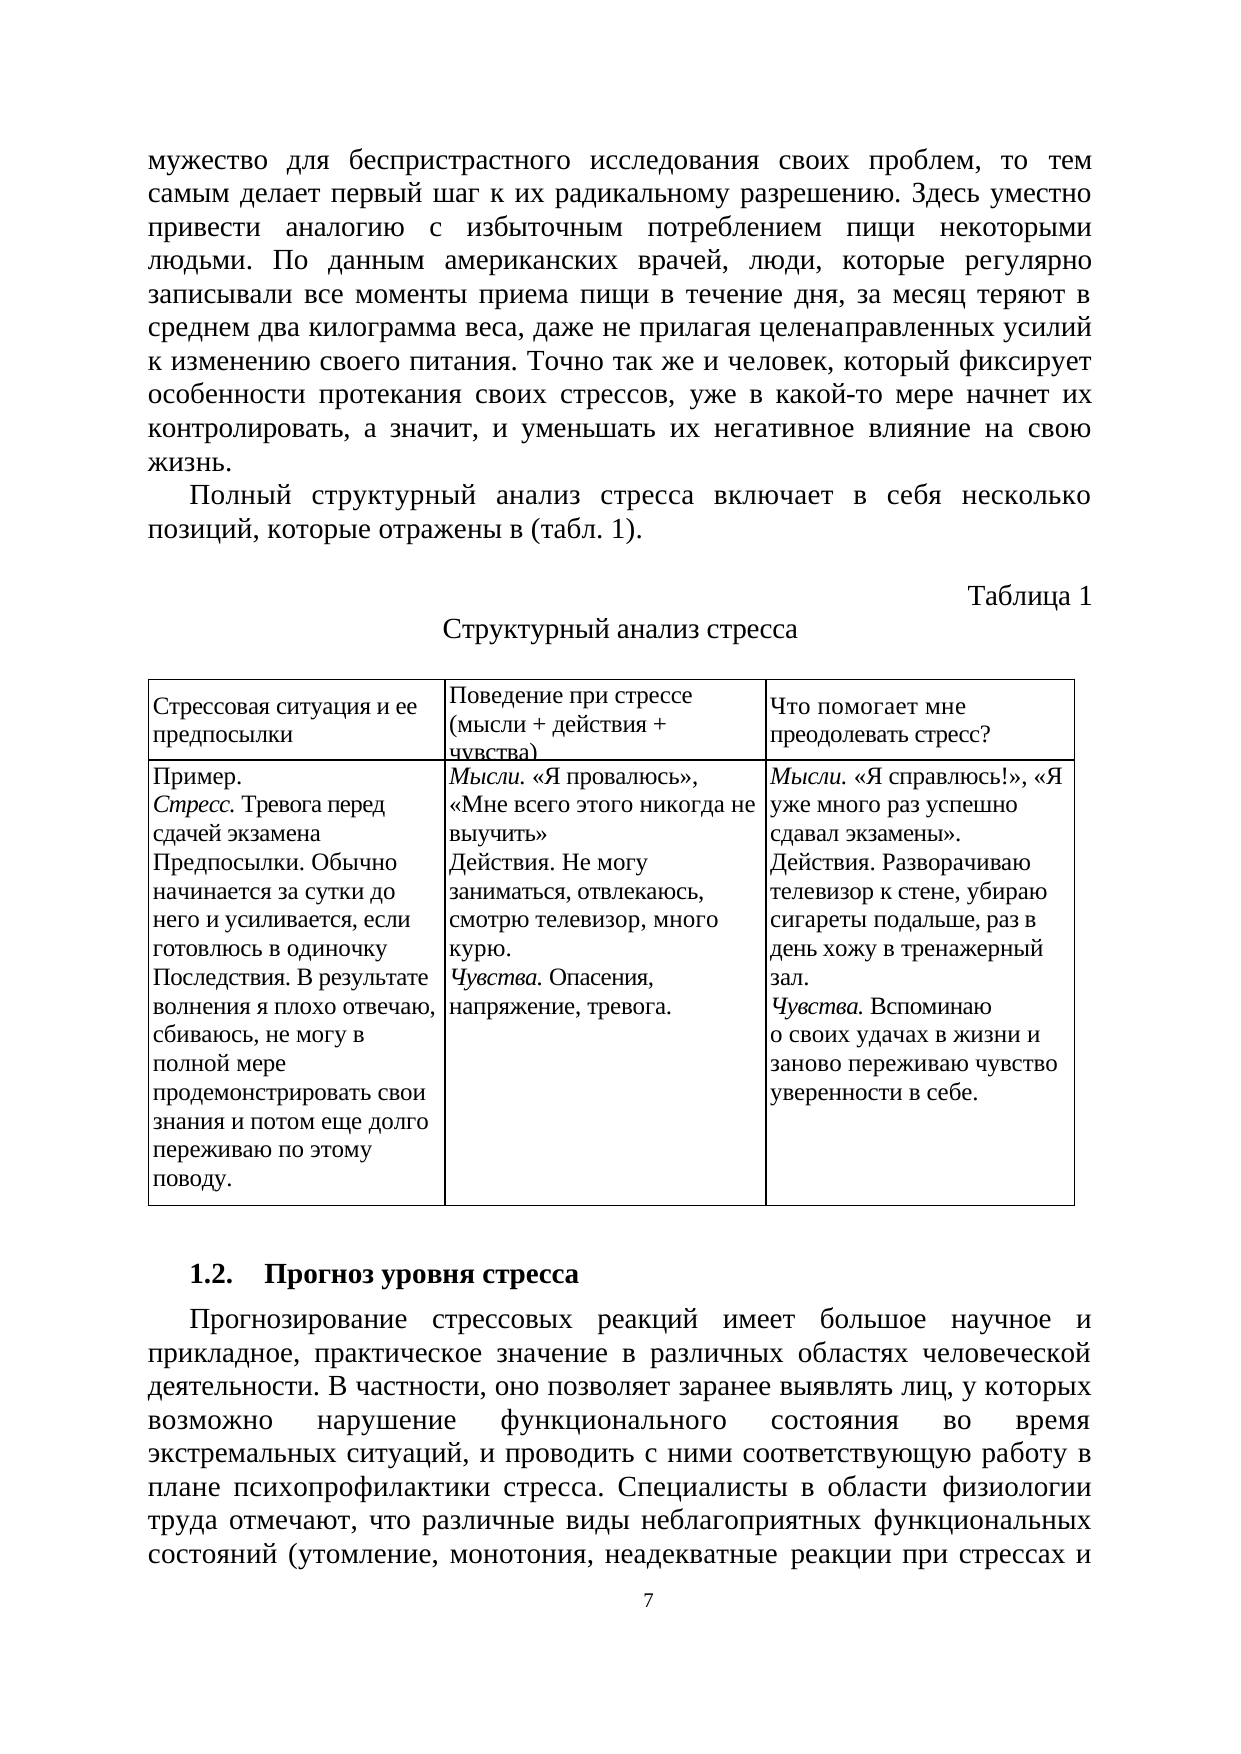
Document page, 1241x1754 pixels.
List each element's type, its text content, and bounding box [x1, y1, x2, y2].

list Прогноз уровня стресса [189, 1257, 1047, 1290]
table_cell Пример. Стресс. Тревога перед сдачей экзамена Предпосылки. Обычно начинается за сутки до него и усиливается, если готовлюсь в одиночку Последствия. В результате волнения я плохо отвечаю, сбиваюсь, не могу в полной мере продемонстрировать свои знания и потом еще долго переживаю по этому поводу. [149, 761, 444, 1205]
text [148, 1301, 1092, 1569]
table_header Что помогает мне преодолевать стресс? [767, 680, 1074, 759]
text Полный структурный анализ стресса включает в себя несколько позиций, которые отражены в (табл. 1). [148, 477, 1093, 544]
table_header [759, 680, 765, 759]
table_cell Мысли. «Я провалюсь», «Мне всего этого никогда не выучить» Действия. Не могу заниматься, отвлекаюсь, смотрю телевизор, много курю. Чувства. Опасения, напряжение, тревога. [446, 761, 765, 1205]
table_header Стрессовая ситуация и ее предпосылки [149, 680, 444, 759]
text Структурный анализ стресса [148, 611, 1093, 645]
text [148, 142, 1092, 477]
text Таблица 1 [148, 578, 1093, 611]
table_cell Мысли. «Я справлюсь!», «Я уже много раз успешно сдавал экзамены». Действия. Разворачиваю телевизор к стене, убираю сигареты подальше, раз в день хожу в тренажерный зал. Чувства. Вспоминаю о своих удачах в жизни и заново переживаю чувство уверенности в себе. [767, 761, 1074, 1205]
